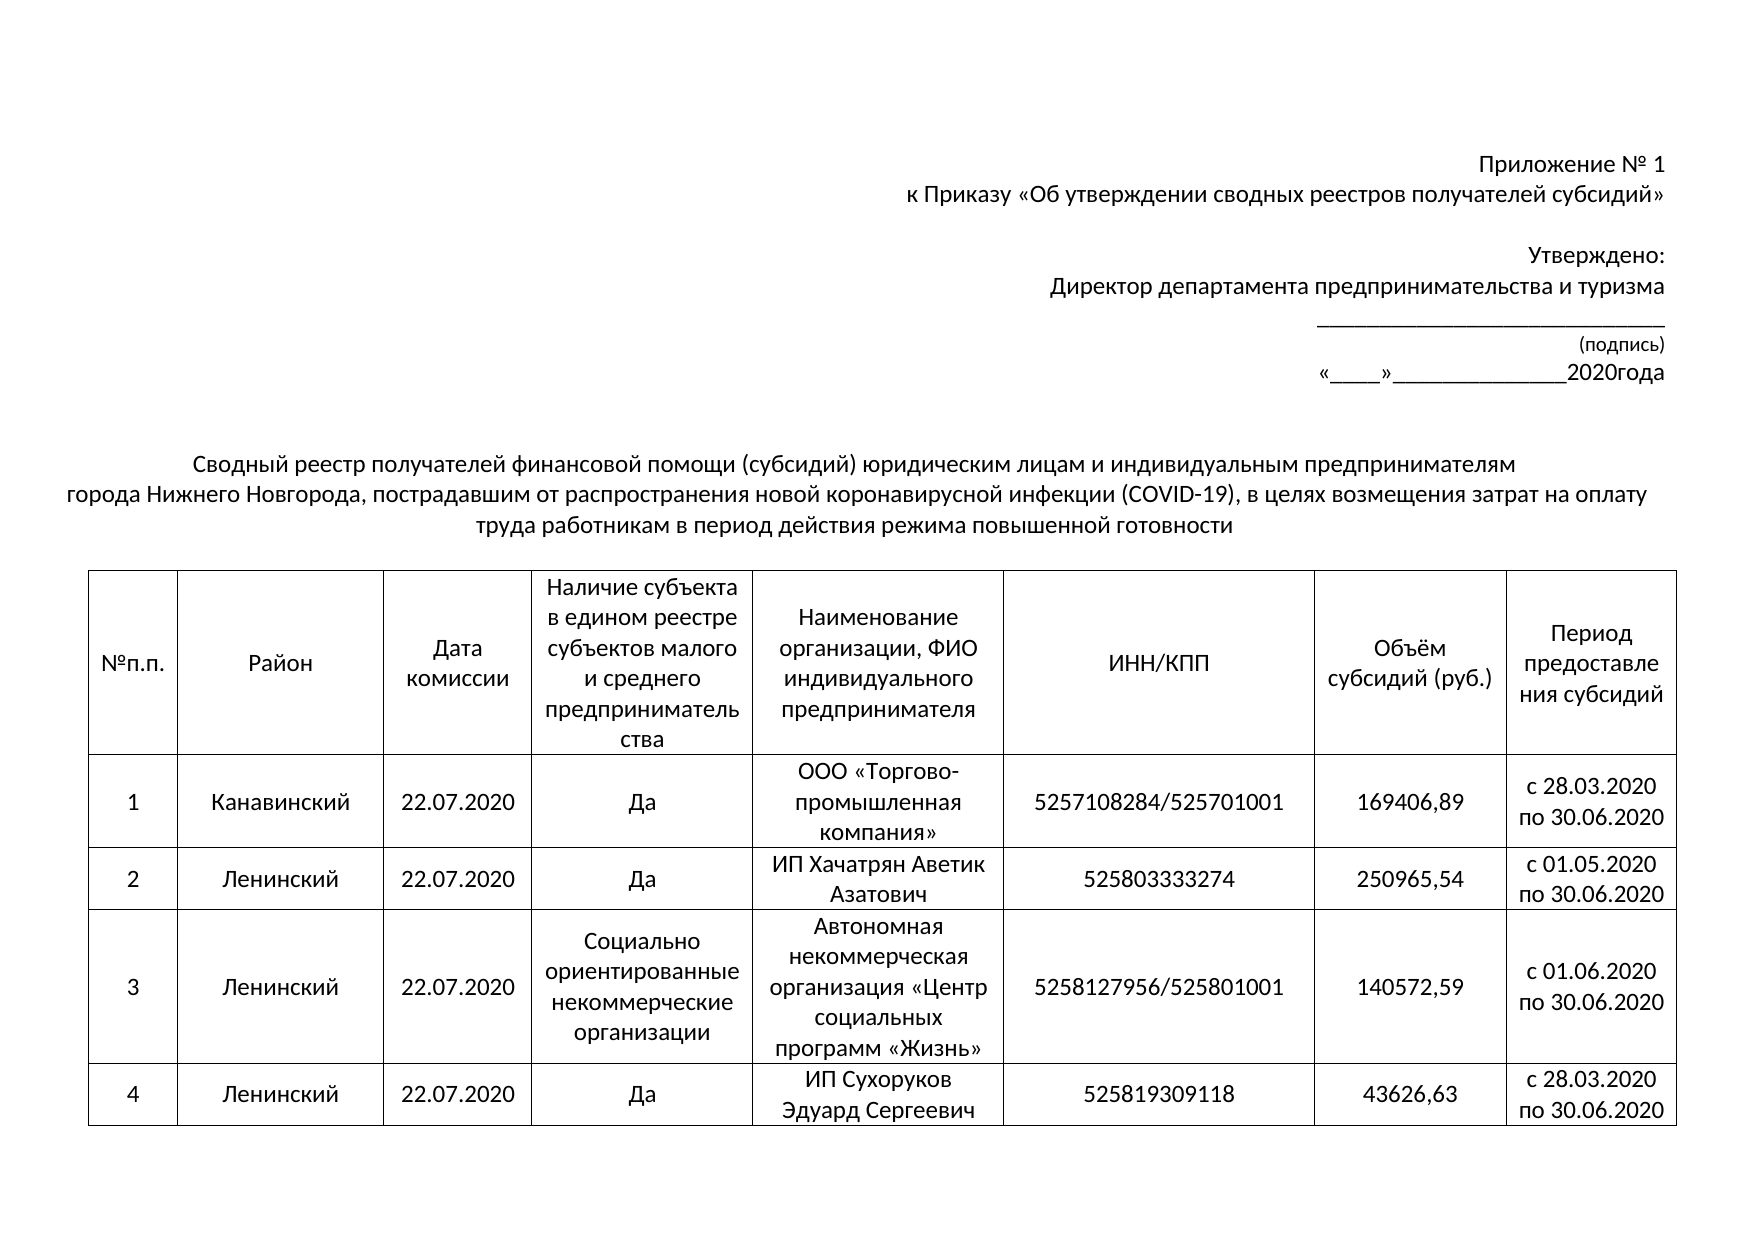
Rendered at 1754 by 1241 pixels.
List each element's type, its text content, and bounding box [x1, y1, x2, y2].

table_cell 140572,59 [1315, 910, 1506, 1062]
table_cell 1 [89, 755, 177, 847]
text Директор департамента предпринимательства и туризма [664, 270, 1665, 300]
table_cell 5258127956/525801001 [1004, 910, 1314, 1062]
table_cell с 01.05.2020 по 30.06.2020 [1507, 848, 1676, 909]
table_header №п.п. [89, 571, 177, 754]
text (подпись) [664, 331, 1665, 356]
text «____»______________2020года [664, 356, 1665, 387]
table_cell 525819309118 [1004, 1064, 1314, 1124]
table_cell ИП Хачатрян Аветик Азатович [753, 848, 1003, 909]
table_cell Ленинский [178, 1064, 383, 1124]
table_cell Автономная некоммерческая организация «Центр социальных программ «Жизнь» [753, 910, 1003, 1062]
table_header Наименование организации, ФИО индивидуального предпринимателя [753, 571, 1003, 754]
table_cell Социально ориентированные некоммерческие организации [532, 910, 752, 1062]
table_cell с 28.03.2020 по 30.06.2020 [1507, 755, 1676, 847]
table_cell 22.07.2020 [384, 1064, 531, 1124]
table_header Дата комиссии [384, 571, 531, 754]
text к Приказу «Об утверждении сводных реестров получателей субсидий» [664, 178, 1665, 209]
table_cell 250965,54 [1315, 848, 1506, 909]
table_cell Канавинский [178, 755, 383, 847]
table_cell 22.07.2020 [384, 755, 531, 847]
text Сводный реестр получателей финансовой помощи (субсидий) юридическим лицам и индивидуальным предпринимателям [44, 448, 1665, 478]
table_cell Да [532, 1064, 752, 1124]
table_cell 2 [89, 848, 177, 909]
table_header Период предоставления субсидий [1507, 571, 1676, 754]
table_header Наличие субъекта в едином реестре субъектов малого и среднего предпринимательства [532, 571, 752, 754]
text города Нижнего Новгорода, пострадавшим от распространения новой коронавирусной инфекции (COVID-19), в целях возмещения затрат на оплату труда работникам в период действия режима повышенной готовности [44, 478, 1665, 539]
table_cell 43626,63 [1315, 1064, 1506, 1124]
table_cell с 28.03.2020 по 30.06.2020 [1507, 1064, 1676, 1124]
text Утверждено: [664, 239, 1665, 270]
table_cell ИП Сухоруков Эдуард Сергеевич [753, 1064, 1003, 1124]
table_cell Ленинский [178, 910, 383, 1062]
table_cell 4 [89, 1064, 177, 1124]
table_header Объём субсидий (руб.) [1315, 571, 1506, 754]
table_cell 22.07.2020 [384, 848, 531, 909]
text Приложение № 1 [44, 148, 1665, 178]
table_cell Ленинский [178, 848, 383, 909]
table_header Район [178, 571, 383, 754]
table_cell 525803333274 [1004, 848, 1314, 909]
table_cell 169406,89 [1315, 755, 1506, 847]
table_cell Да [532, 755, 752, 847]
table_cell 5257108284/525701001 [1004, 755, 1314, 847]
table_cell ООО «Торгово-промышленная компания» [753, 755, 1003, 847]
table_cell 3 [89, 910, 177, 1062]
text ____________________________ [664, 300, 1665, 331]
table_cell с 01.06.2020 по 30.06.2020 [1507, 910, 1676, 1062]
table_cell Да [532, 848, 752, 909]
table_cell 22.07.2020 [384, 910, 531, 1062]
table_header ИНН/КПП [1004, 571, 1314, 754]
